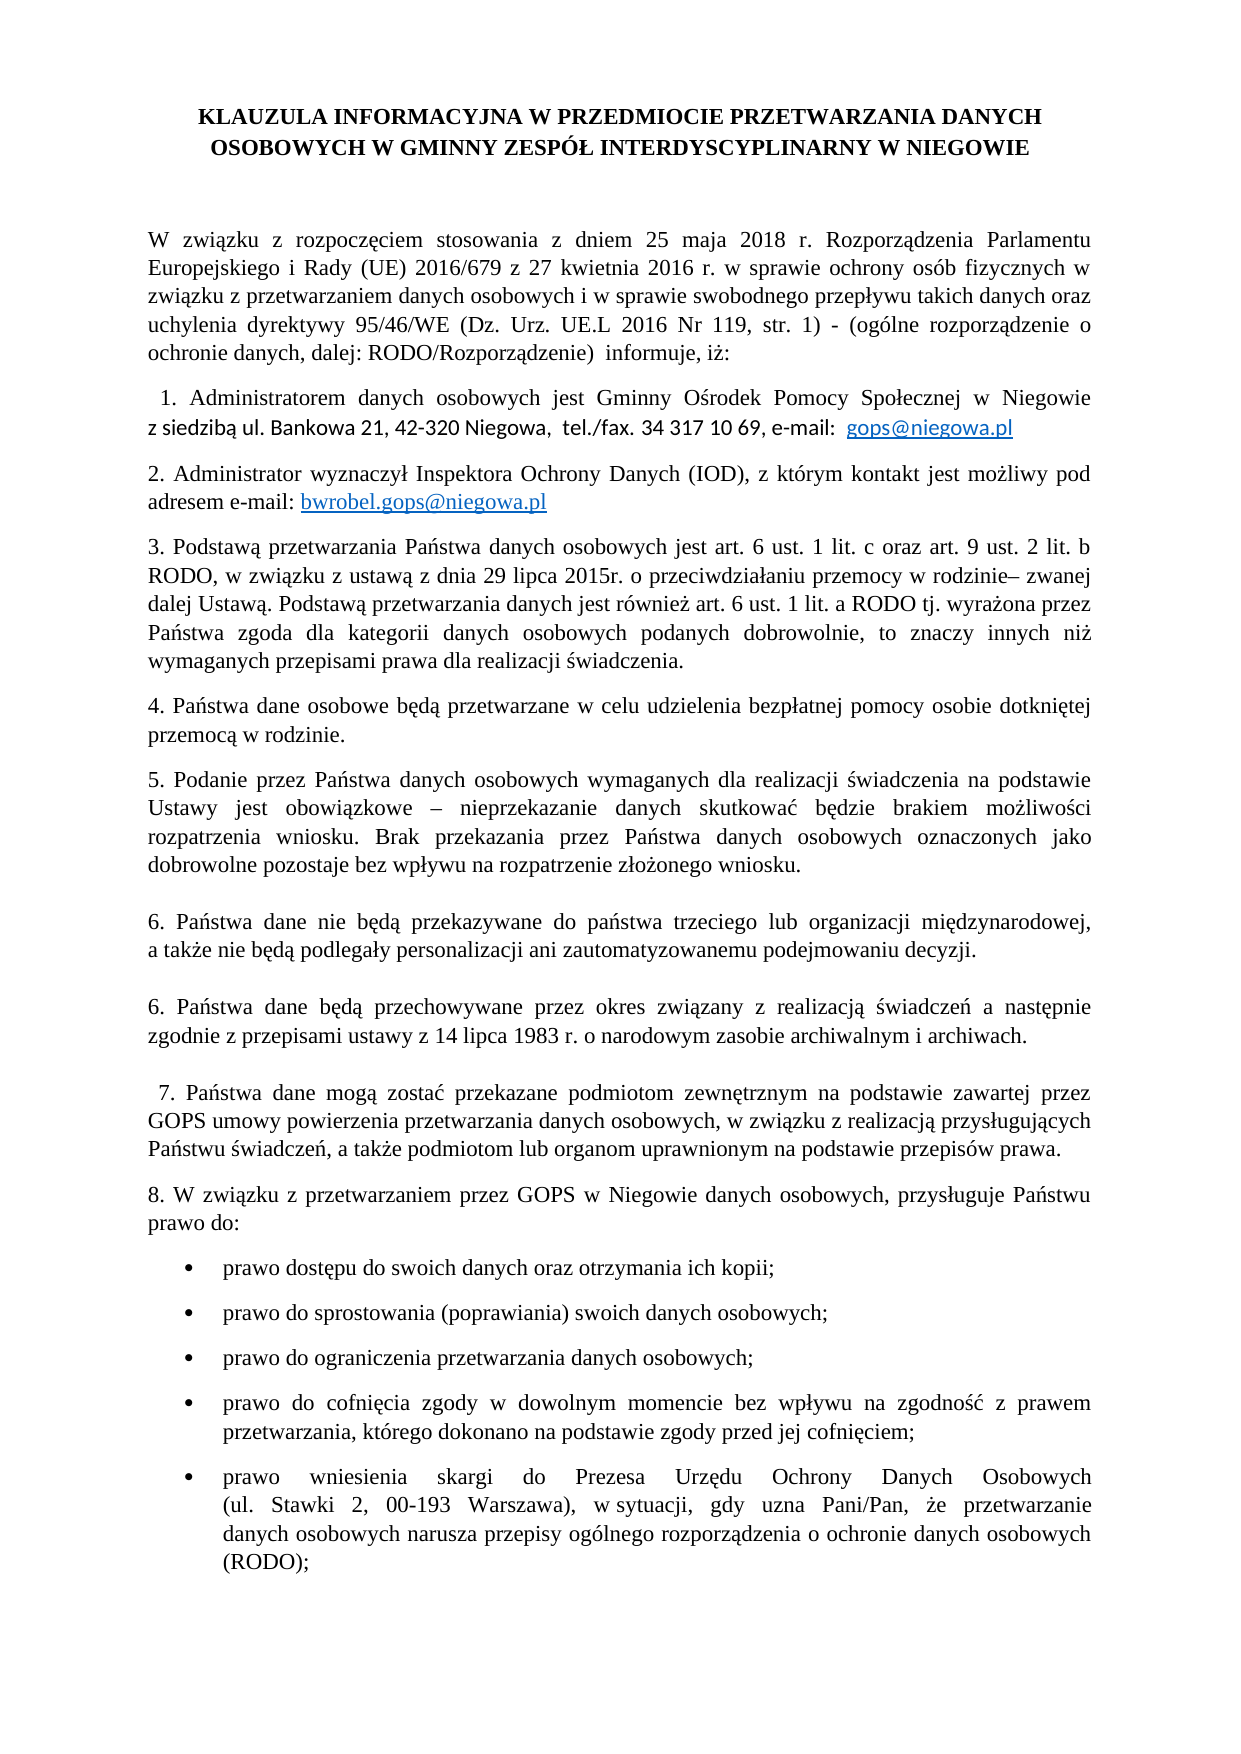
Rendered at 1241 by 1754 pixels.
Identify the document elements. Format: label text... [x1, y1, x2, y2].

text 2. Administrator wyznaczył Inspektora Ochrony Danych (IOD), z którym kontakt jest możliwy pod adresem e-mail: bwrobel.gops@niegowa.pl [148, 460, 1093, 515]
list prawo do sprostowania (poprawiania) swoich danych osobowych; [185, 1299, 1093, 1326]
list prawo wniesienia skargi do Prezesa Urzędu Ochrony Danych Osobowych (ul. Stawki 2, 00-193 Warszawa), w sytuacji, gdy uzna Pani/Pan, że przetwarzanie danych osobowych narusza przepisy ogólnego rozporządzenia o ochronie danych osobowych (RODO); [185, 1463, 1093, 1575]
text 8. W związku z przetwarzaniem przez GOPS w Niegowie danych osobowych, przysługuje Państwu prawo do: [148, 1181, 1093, 1235]
text 6. Państwa dane nie będą przekazywane do państwa trzeciego lub organizacji międzynarodowej, a także nie będą podlegały personalizacji ani zautomatyzowanemu podejmowaniu decyzji. [148, 908, 1093, 963]
list prawo dostępu do swoich danych oraz otrzymania ich kopii; [185, 1254, 1093, 1281]
list prawo do cofnięcia zgody w dowolnym momencie bez wpływu na zgodność z prawem przetwarzania, którego dokonano na podstawie zgody przed jej cofnięciem; [185, 1389, 1093, 1444]
text 3. Podstawą przetwarzania Państwa danych osobowych jest art. 6 ust. 1 lit. c oraz art. 9 ust. 2 lit. b RODO, w związku z ustawą z dnia 29 lipca 2015r. o przeciwdziałaniu przemocy w rodzinie– zwanej dalej Ustawą. Podstawą przetwarzania danych jest również art. 6 ust. 1 lit. a RODO tj. wyrażona przez Państwa zgoda dla kategorii danych osobowych podanych dobrowolnie, to znaczy innych niż wymaganych przepisami prawa dla realizacji świadczenia. [148, 533, 1093, 673]
text W związku z rozpoczęciem stosowania z dniem 25 maja 2018 r. Rozporządzenia Parlamentu Europejskiego i Rady (UE) 2016/679 z 27 kwietnia 2016 r. w sprawie ochrony osób fizycznych w związku z przetwarzaniem danych osobowych i w sprawie swobodnego przepływu takich danych oraz uchylenia dyrektywy 95/46/WE (Dz. Urz. UE.L 2016 Nr 119, str. 1) - (ogólne rozporządzenie o ochronie danych, dalej: RODO/Rozporządzenie) informuje, iż: [148, 226, 1093, 366]
text KLAUZULA INFORMACYJNA W PRZEDMIOCIE PRZETWARZANIA DANYCH OSOBOWYCH W GMINNY ZESPÓŁ INTERDYSCYPLINARNY W NIEGOWIE [148, 103, 1093, 160]
text 4. Państwa dane osobowe będą przetwarzane w celu udzielenia bezpłatnej pomocy osobie dotkniętej przemocą w rodzinie. [148, 692, 1093, 747]
text 1. Administratorem danych osobowych jest Gminny Ośrodek Pomocy Społecznej w Niegowie z siedzibą ul. Bankowa 21, 42-320 Niegowa, tel./fax. 34 317 10 69, e-mail: gops@niegowa.pl [148, 384, 1093, 441]
text 7. Państwa dane mogą zostać przekazane podmiotom zewnętrznym na podstawie zawartej przez GOPS umowy powierzenia przetwarzania danych osobowych, w związku z realizacją przysługujących Państwu świadczeń, a także podmiotom lub organom uprawnionym na podstawie przepisów prawa. [148, 1079, 1093, 1162]
list prawo do ograniczenia przetwarzania danych osobowych; [185, 1344, 1093, 1371]
text 6. Państwa dane będą przechowywane przez okres związany z realizacją świadczeń a następnie zgodnie z przepisami ustawy z 14 lipca 1983 r. o narodowym zasobie archiwalnym i archiwach. [148, 993, 1093, 1048]
text 5. Podanie przez Państwa danych osobowych wymaganych dla realizacji świadczenia na podstawie Ustawy jest obowiązkowe – nieprzekazanie danych skutkować będzie brakiem możliwości rozpatrzenia wniosku. Brak przekazania przez Państwa danych osobowych oznaczonych jako dobrowolne pozostaje bez wpływu na rozpatrzenie złożonego wniosku. [148, 766, 1093, 877]
